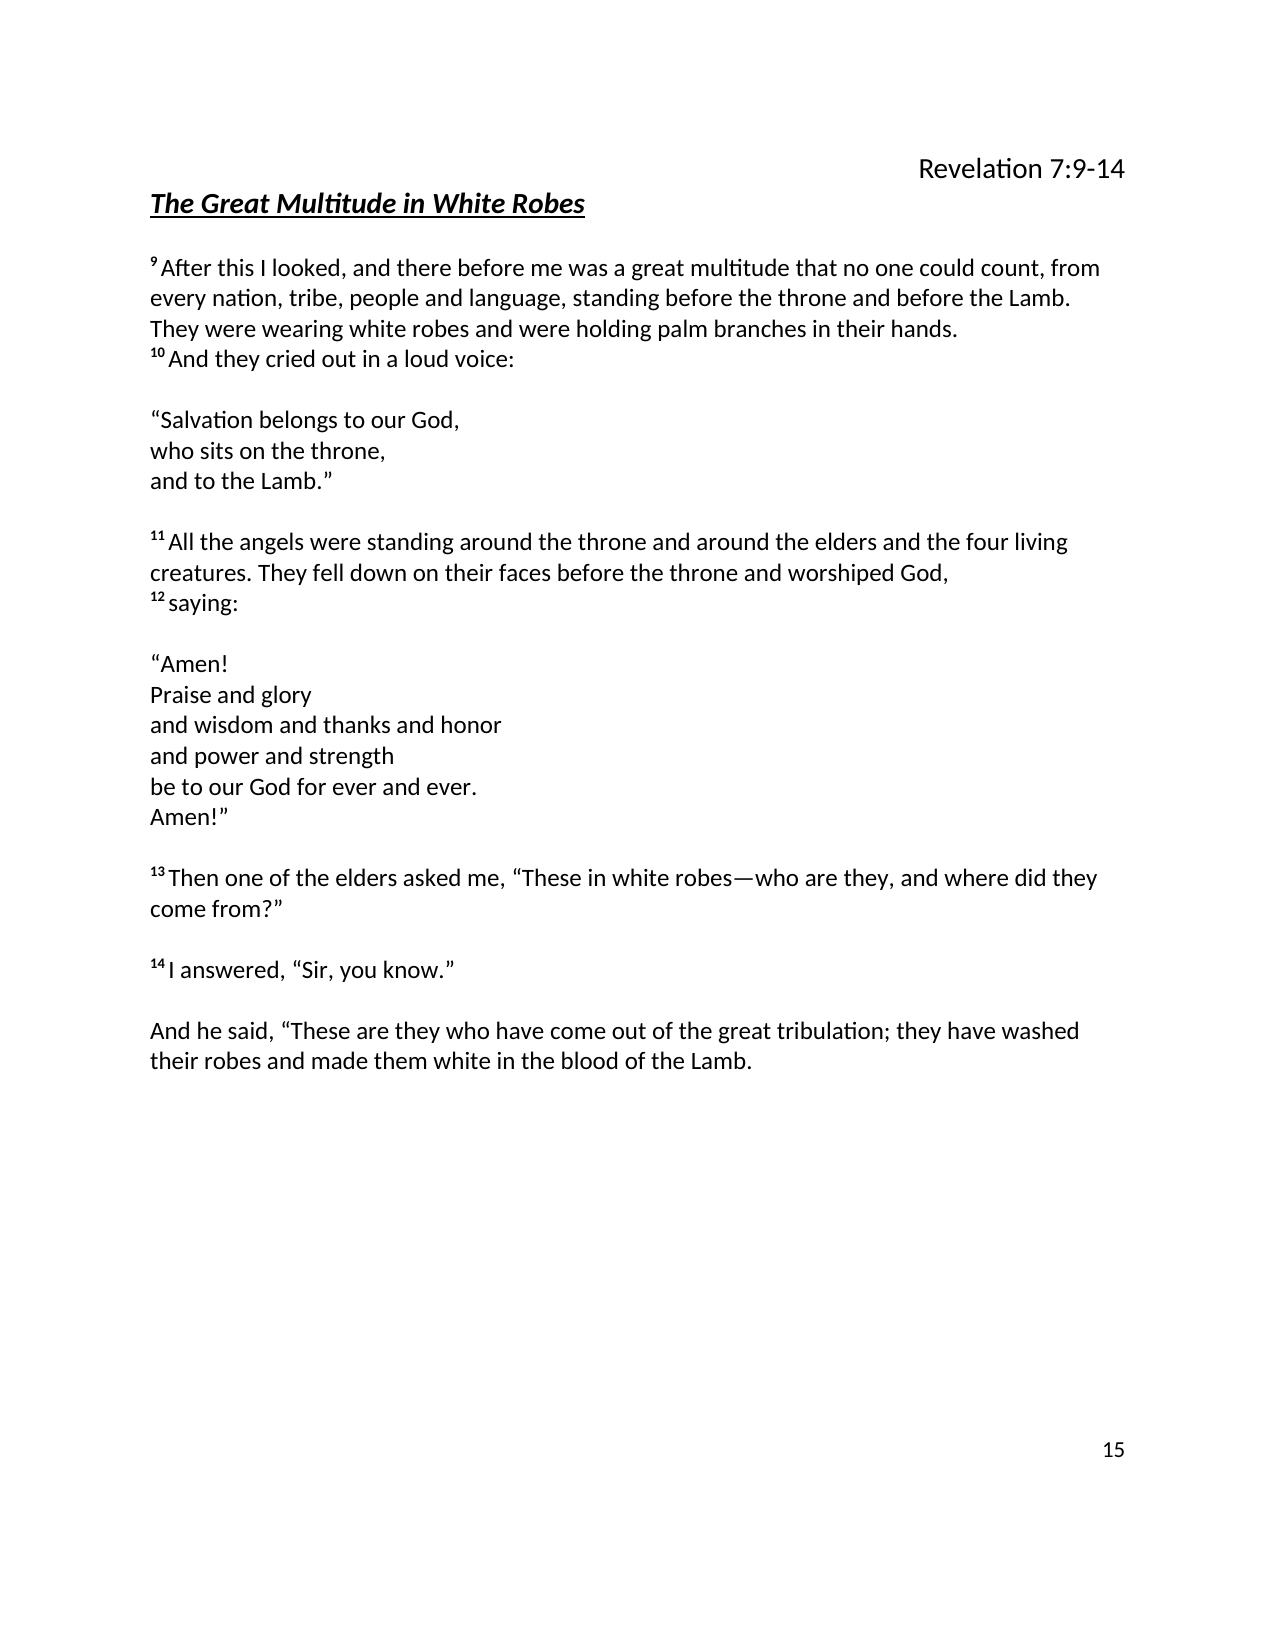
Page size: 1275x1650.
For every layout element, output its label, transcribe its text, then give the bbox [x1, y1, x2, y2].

text 9 After this I looked, and there before me was a great multitude that no one could count, from every nation, tribe, people and language, standing before the throne and before the Lamb. They were wearing white robes and were holding palm branches in their hands. [150, 252, 1125, 343]
text 13 Then one of the elders asked me, “These in white robes—who are they, and where did they come from?” [150, 862, 1125, 923]
text 14 I answered, “Sir, you know.” [150, 954, 1125, 984]
text 10 And they cried out in a loud voice: [150, 343, 1125, 374]
text 12 saying: [150, 587, 1125, 618]
text And he said, “These are they who have come out of the great tribulation; they have washed their robes and made them white in the blood of the Lamb. [150, 1015, 1125, 1076]
text 11 All the angels were standing around the throne and around the elders and the four living creatures. They fell down on their faces before the throne and worshiped God, [150, 526, 1125, 587]
text Revelation 7:9-14 [150, 150, 1125, 186]
text The Great Multitude in White Robes [150, 186, 1125, 221]
text “Salvation belongs to our God, who sits on the throne, and to the Lamb.” [150, 404, 1125, 496]
text “Amen! Praise and glory and wisdom and thanks and honor and power and strength be to our God for ever and ever. Amen!” [150, 648, 1125, 832]
